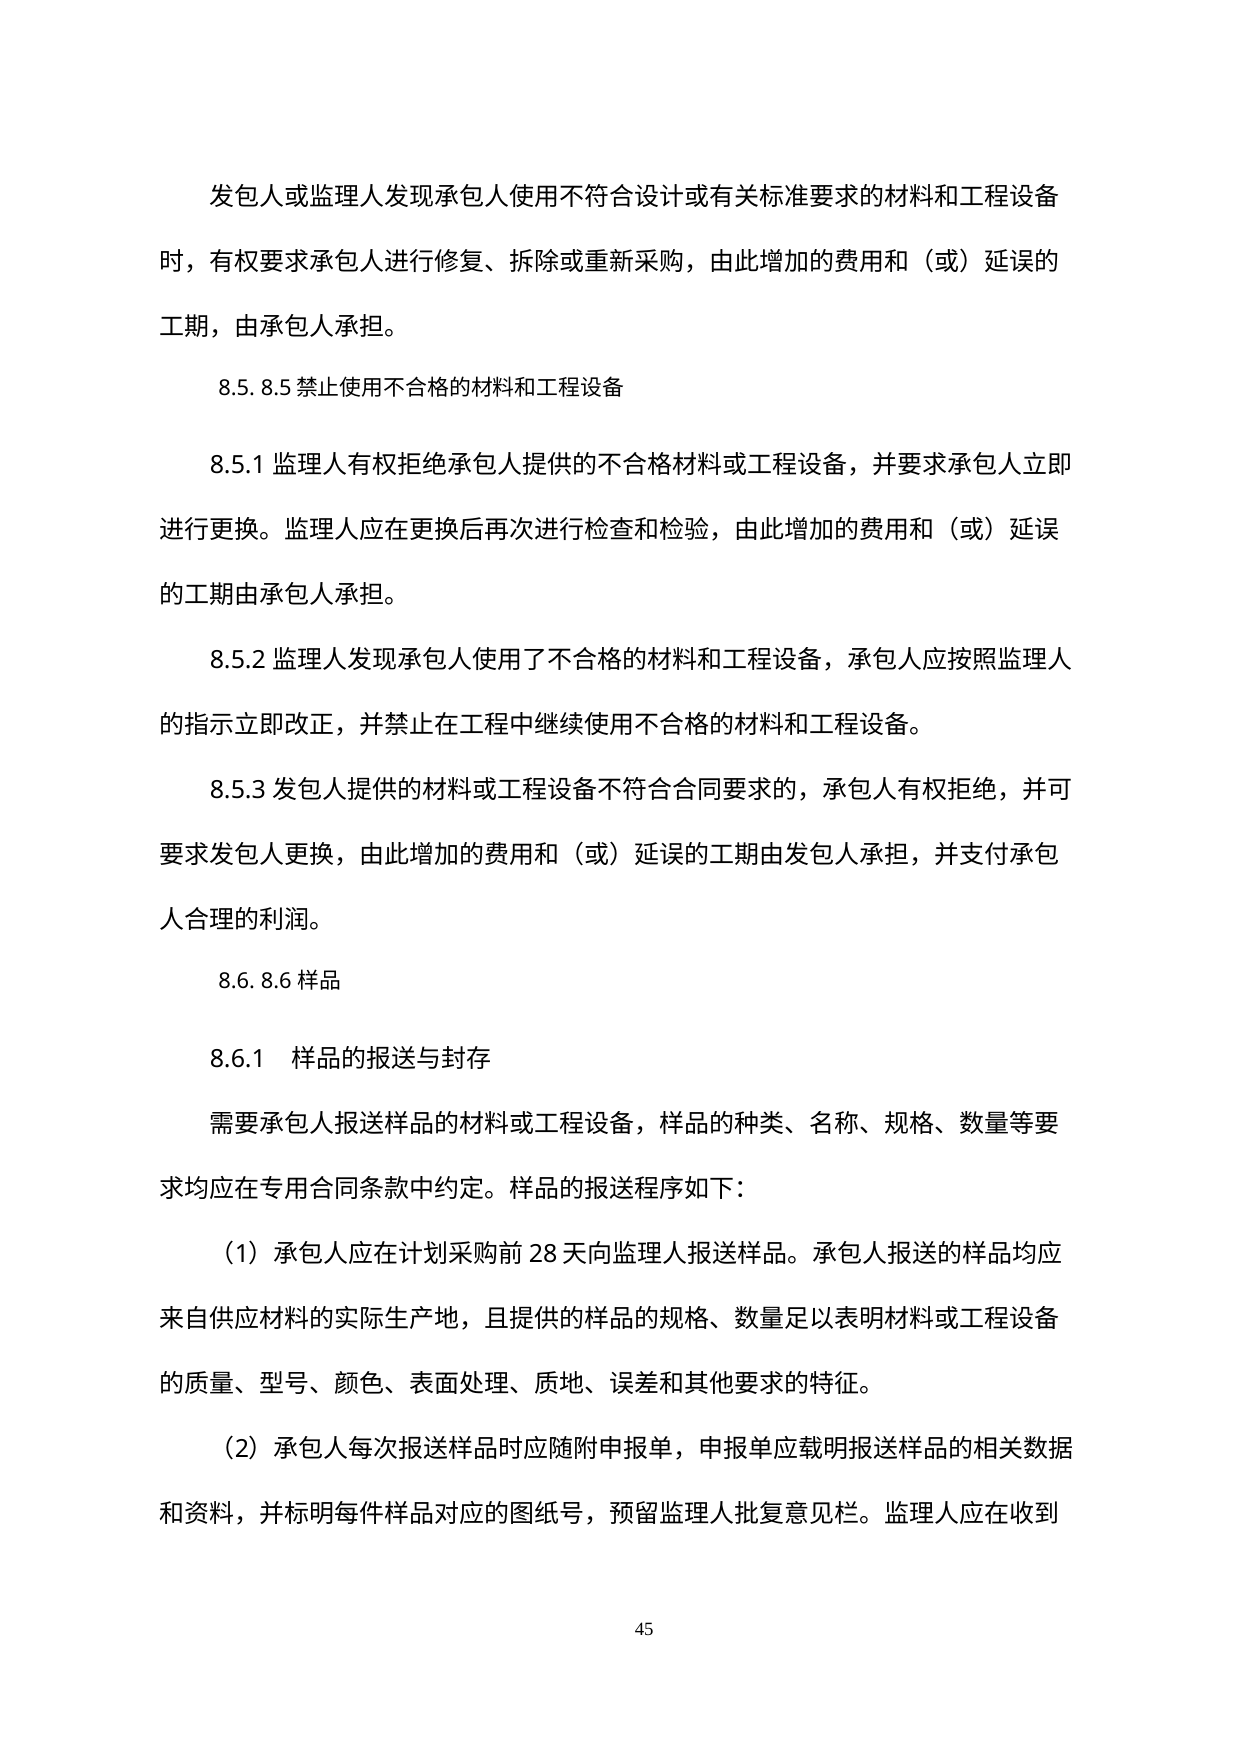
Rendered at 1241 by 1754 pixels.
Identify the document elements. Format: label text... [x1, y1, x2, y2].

text 发包人或监理人发现承包人使用不符合设计或有关标准要求的材料和工程设备时，有权要求承包人进行修复、拆除或重新采购，由此增加的费用和（或）延误的工期，由承包人承担。 [159, 162, 1078, 357]
subtitle 8.5禁止使用不合格的材料和工程设备 [174, 369, 1078, 402]
text 8.5.3 发包人提供的材料或工程设备不符合合同要求的，承包人有权拒绝，并可要求发包人更换，由此增加的费用和（或）延误的工期由发包人承担，并支付承包人合理的利润。 [159, 755, 1078, 950]
text 8.5.2 监理人发现承包人使用了不合格的材料和工程设备，承包人应按照监理人的指示立即改正，并禁止在工程中继续使用不合格的材料和工程设备。 [159, 625, 1078, 755]
text 需要承包人报送样品的材料或工程设备，样品的种类、名称、规格、数量等要求均应在专用合同条款中约定。样品的报送程序如下： [159, 1089, 1078, 1219]
text （1）承包人应在计划采购前28天向监理人报送样品。承包人报送的样品均应来自供应材料的实际生产地，且提供的样品的规格、数量足以表明材料或工程设备的质量、型号、颜色、表面处理、质地、误差和其他要求的特征。 [159, 1219, 1078, 1414]
text 8.6.1 样品的报送与封存 [159, 1024, 1078, 1089]
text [159, 1414, 1078, 1544]
subtitle 8.6 样品 [174, 963, 1078, 995]
text 8.5.1 监理人有权拒绝承包人提供的不合格材料或工程设备，并要求承包人立即进行更换。监理人应在更换后再次进行检查和检验，由此增加的费用和（或）延误的工期由承包人承担。 [159, 430, 1078, 625]
